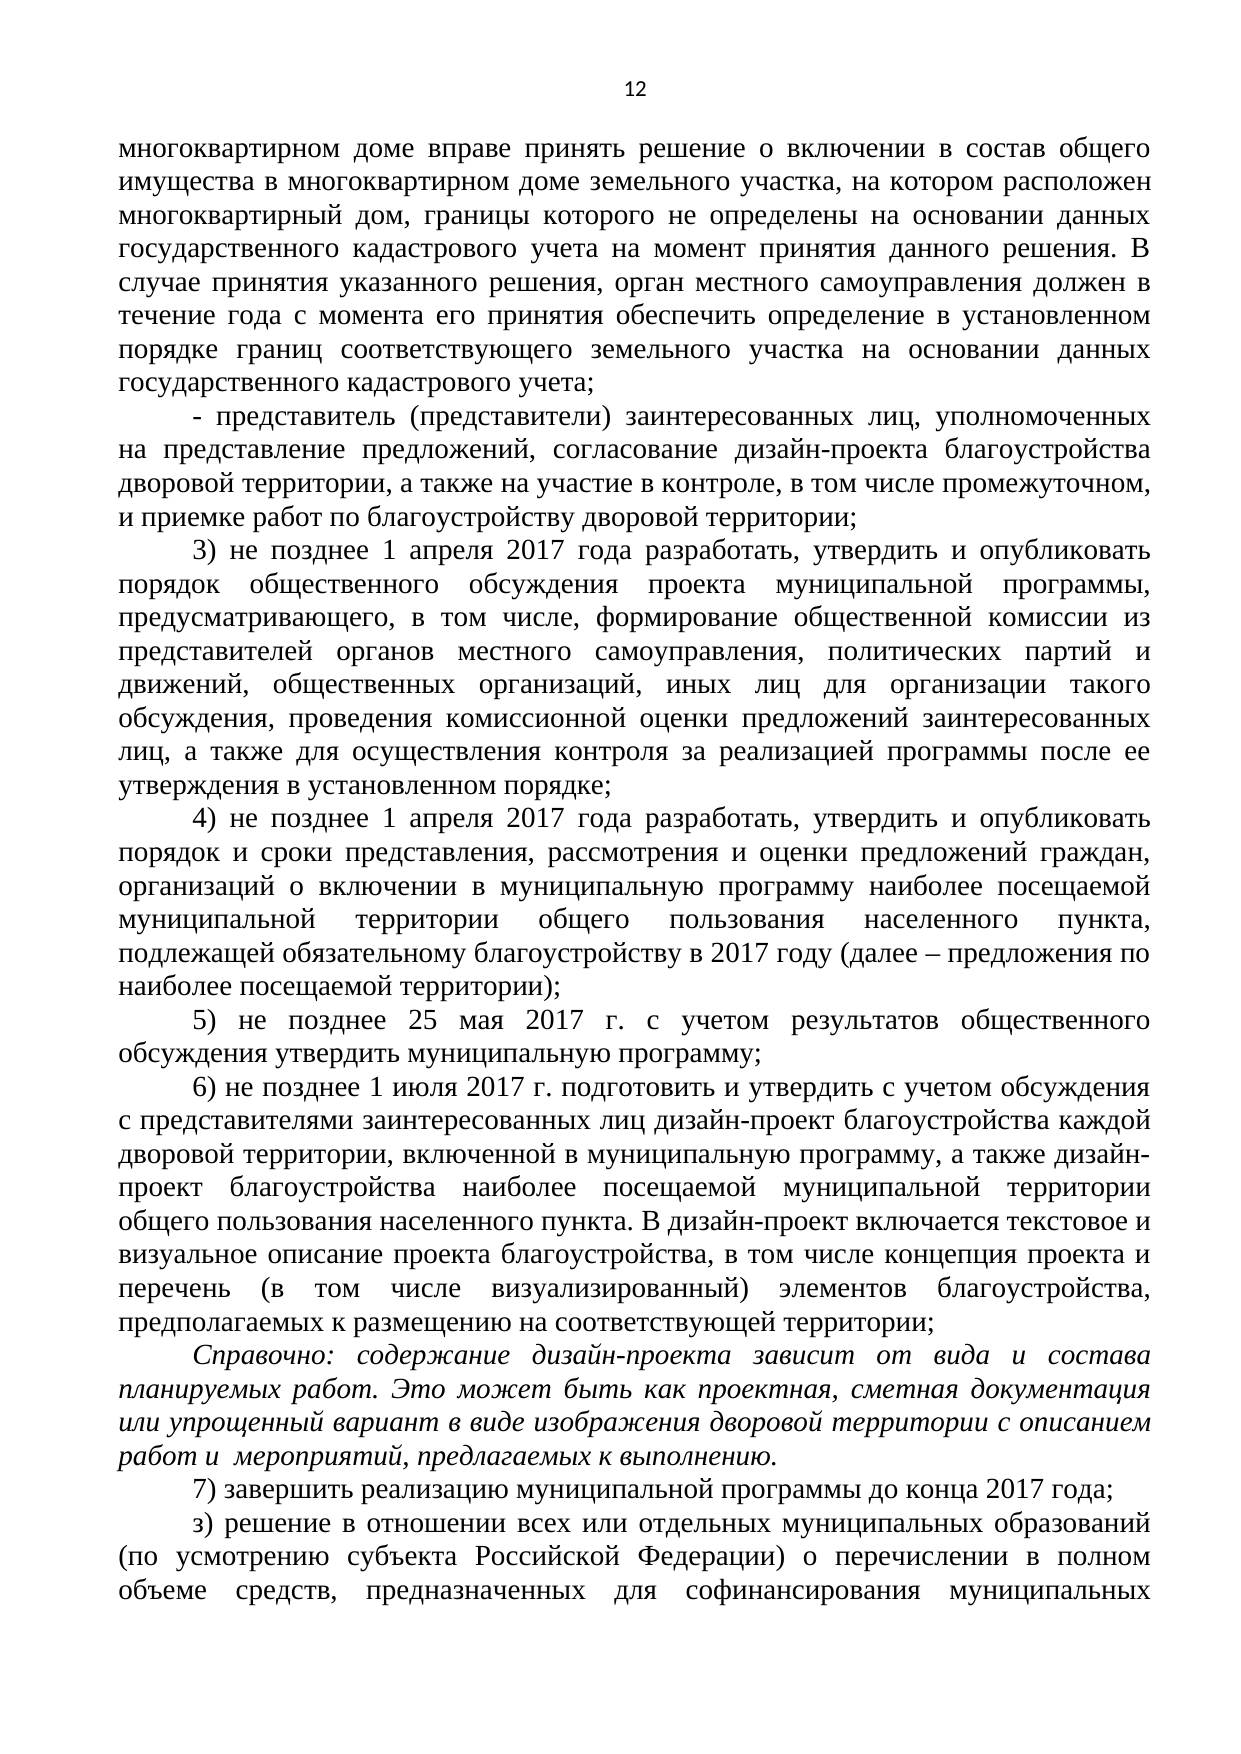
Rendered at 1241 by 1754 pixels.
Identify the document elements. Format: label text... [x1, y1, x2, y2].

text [118, 130, 1152, 398]
text 5) не позднее 25 мая 2017 г. с учетом результатов общественного обсуждения утвердить муниципальную программу; [118, 1002, 1152, 1069]
text 7) завершить реализацию муниципальной программы до конца 2017 года; [118, 1471, 1152, 1505]
text 4) не позднее 1 апреля 2017 года разработать, утвердить и опубликовать порядок и сроки представления, рассмотрения и оценки предложений граждан, организаций о включении в муниципальную программу наиболее посещаемой муниципальной территории общего пользования населенного пункта, подлежащей обязательному благоустройству в 2017 году (далее – предложения по наиболее посещаемой территории); [118, 801, 1152, 1002]
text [118, 1505, 1152, 1606]
text 6) не позднее 1 июля 2017 г. подготовить и утвердить с учетом обсуждения с представителями заинтересованных лиц дизайн-проект благоустройства каждой дворовой территории, включенной в муниципальную программу, а также дизайн-проект благоустройства наиболее посещаемой муниципальной территории общего пользования населенного пункта. В дизайн-проект включается текстовое и визуальное описание проекта благоустройства, в том числе концепция проекта и перечень (в том числе визуализированный) элементов благоустройства, предполагаемых к размещению на соответствующей территории; [118, 1069, 1152, 1337]
text Справочно: содержание дизайн-проекта зависит от вида и состава планируемых работ. Это может быть как проектная, сметная документация или упрощенный вариант в виде изображения дворовой территории с описанием работ и мероприятий, предлагаемых к выполнению. [118, 1337, 1152, 1471]
text 3) не позднее 1 апреля 2017 года разработать, утвердить и опубликовать порядок общественного обсуждения проекта муниципальной программы, предусматривающего, в том числе, формирование общественной комиссии из представителей органов местного самоуправления, политических партий и движений, общественных организаций, иных лиц для организации такого обсуждения, проведения комиссионной оценки предложений заинтересованных лиц, а также для осуществления контроля за реализацией программы после ее утверждения в установленном порядке; [118, 532, 1152, 801]
text - представитель (представители) заинтересованных лиц, уполномоченных на представление предложений, согласование дизайн-проекта благоустройства дворовой территории, а также на участие в контроле, в том числе промежуточном, и приемке работ по благоустройству дворовой территории; [118, 398, 1152, 532]
